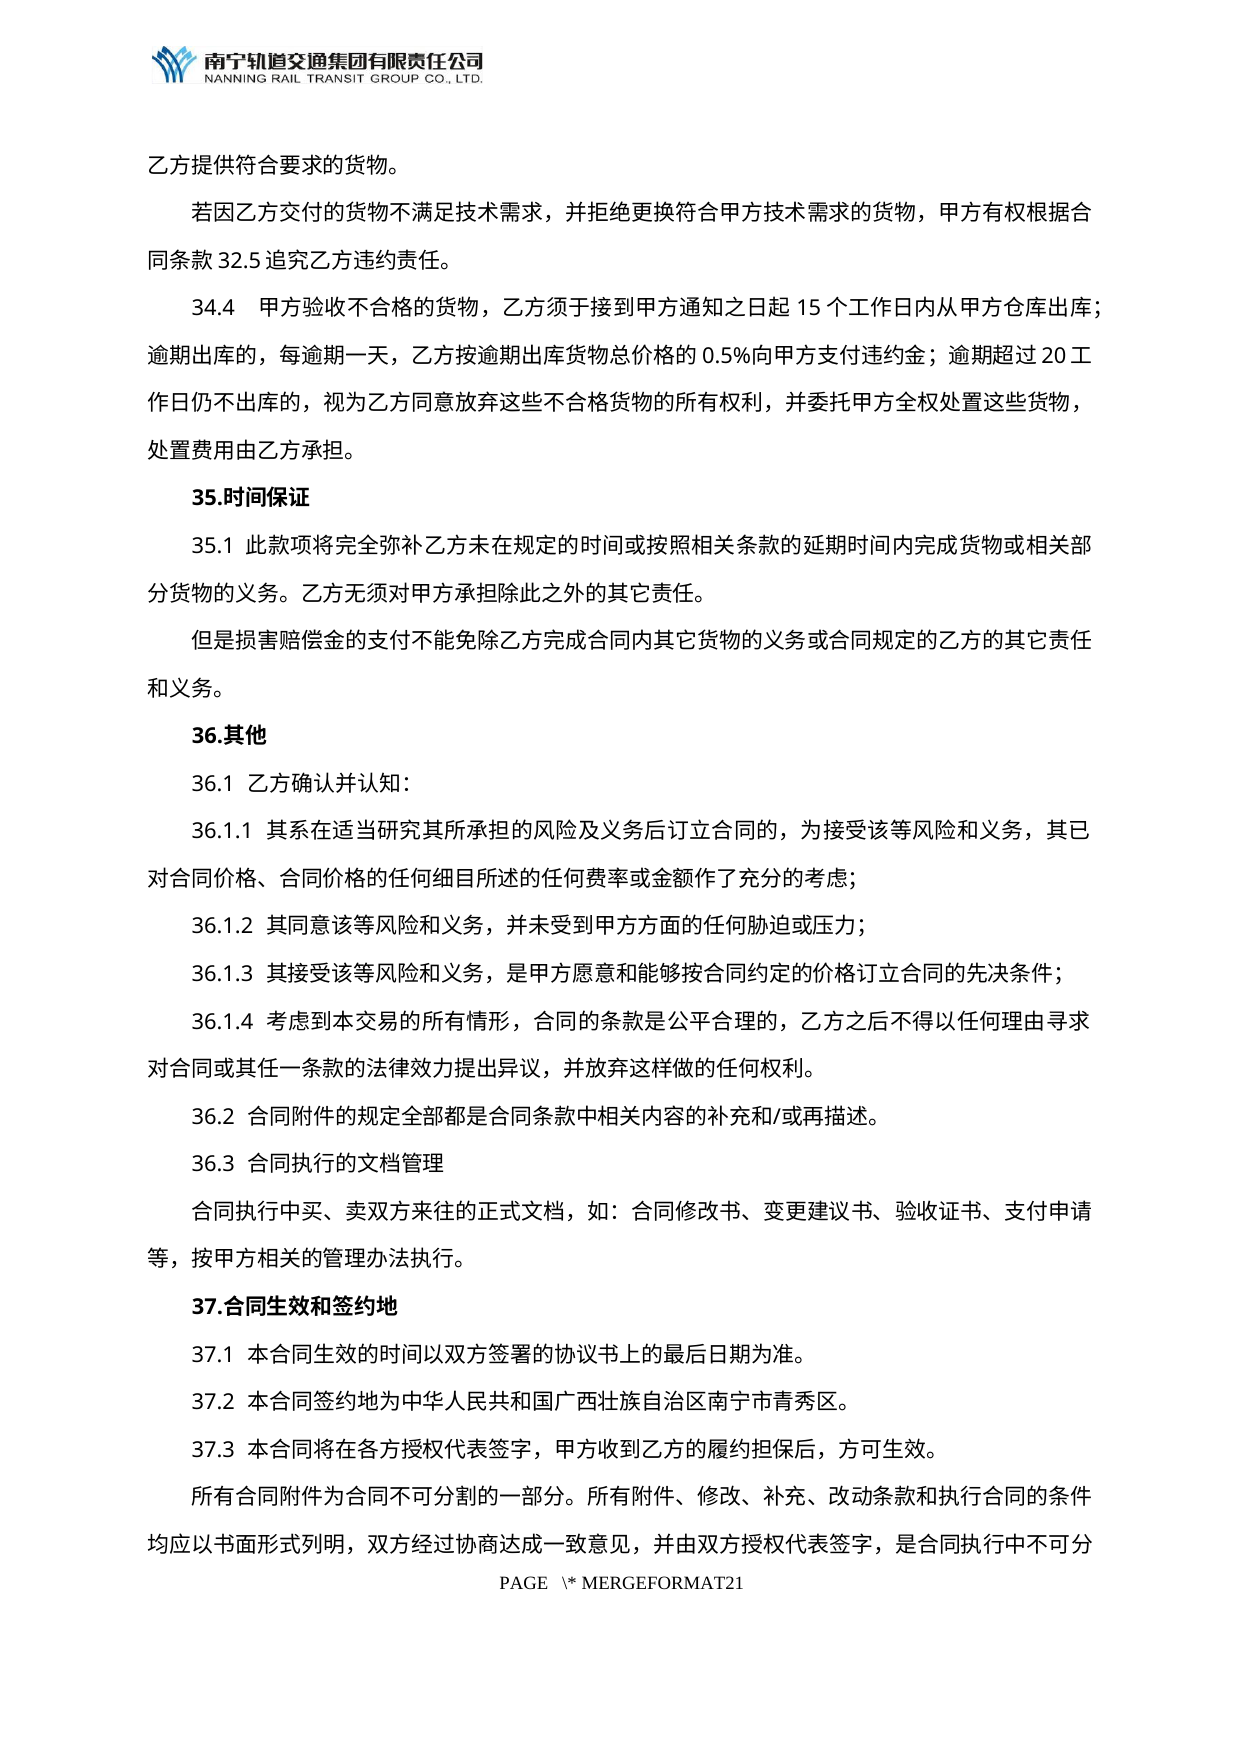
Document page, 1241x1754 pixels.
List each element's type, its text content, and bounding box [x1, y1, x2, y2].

text 35.时间保证 [192, 480, 1093, 512]
text 合同执行中买、卖双方来往的正式文档，如：合同修改书、变更建议书、验收证书、支付申请等，按甲方相关的管理办法执行。 [148, 1194, 1093, 1273]
list 其接受该等风险和义务，是甲方愿意和能够按合同约定的价格订立合同的先决条件； [148, 956, 1093, 988]
list 其同意该等风险和义务，并未受到甲方方面的任何胁迫或压力； [148, 908, 1093, 940]
text 但是损害赔偿金的支付不能免除乙方完成合同内其它货物的义务或合同规定的乙方的其它责任和义务。 [148, 623, 1093, 702]
picture [151, 46, 483, 84]
text 36.其他 [192, 718, 1093, 750]
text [148, 1479, 1093, 1558]
list 乙方确认并认知： [148, 766, 1093, 797]
list 此款项将完全弥补乙方未在规定的时间或按照相关条款的延期时间内完成货物或相关部分货物的义务。乙方无须对甲方承担除此之外的其它责任。 [148, 528, 1093, 607]
list 本合同生效的时间以双方签署的协议书上的最后日期为准。 [148, 1337, 1093, 1368]
list 本合同将在各方授权代表签字，甲方收到乙方的履约担保后，方可生效。 [148, 1432, 1093, 1463]
list 合同附件的规定全部都是合同条款中相关内容的补充和/或再描述。 [148, 1099, 1093, 1131]
list 合同执行的文档管理 [148, 1146, 1093, 1178]
list 本合同签约地为中华人民共和国广西壮族自治区南宁市青秀区。 [148, 1384, 1093, 1416]
list 考虑到本交易的所有情形，合同的条款是公平合理的，乙方之后不得以任何理由寻求对合同或其任一条款的法律效力提出异议，并放弃这样做的任何权利。 [148, 1004, 1093, 1083]
text 若因乙方交付的货物不满足技术需求，并拒绝更换符合甲方技术需求的货物，甲方有权根据合同条款32.5追究乙方违约责任。 [148, 195, 1093, 274]
list 其系在适当研究其所承担的风险及义务后订立合同的，为接受该等风险和义务，其已对合同价格、合同价格的任何细目所述的任何费率或金额作了充分的考虑； [148, 813, 1093, 893]
text 37.合同生效和签约地 [192, 1289, 1093, 1321]
list 甲方验收不合格的货物，乙方须于接到甲方通知之日起15个工作日内从甲方仓库出库；逾期出库的，每逾期一天，乙方按逾期出库货物总价格的0.5%向甲方支付违约金；逾期超过20工作日仍不出库的，视为乙方同意放弃这些不合格货物的所有权利，并委托甲方全权处置这些货物，处置费用由乙方承担。 [148, 290, 1093, 464]
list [148, 148, 1093, 179]
